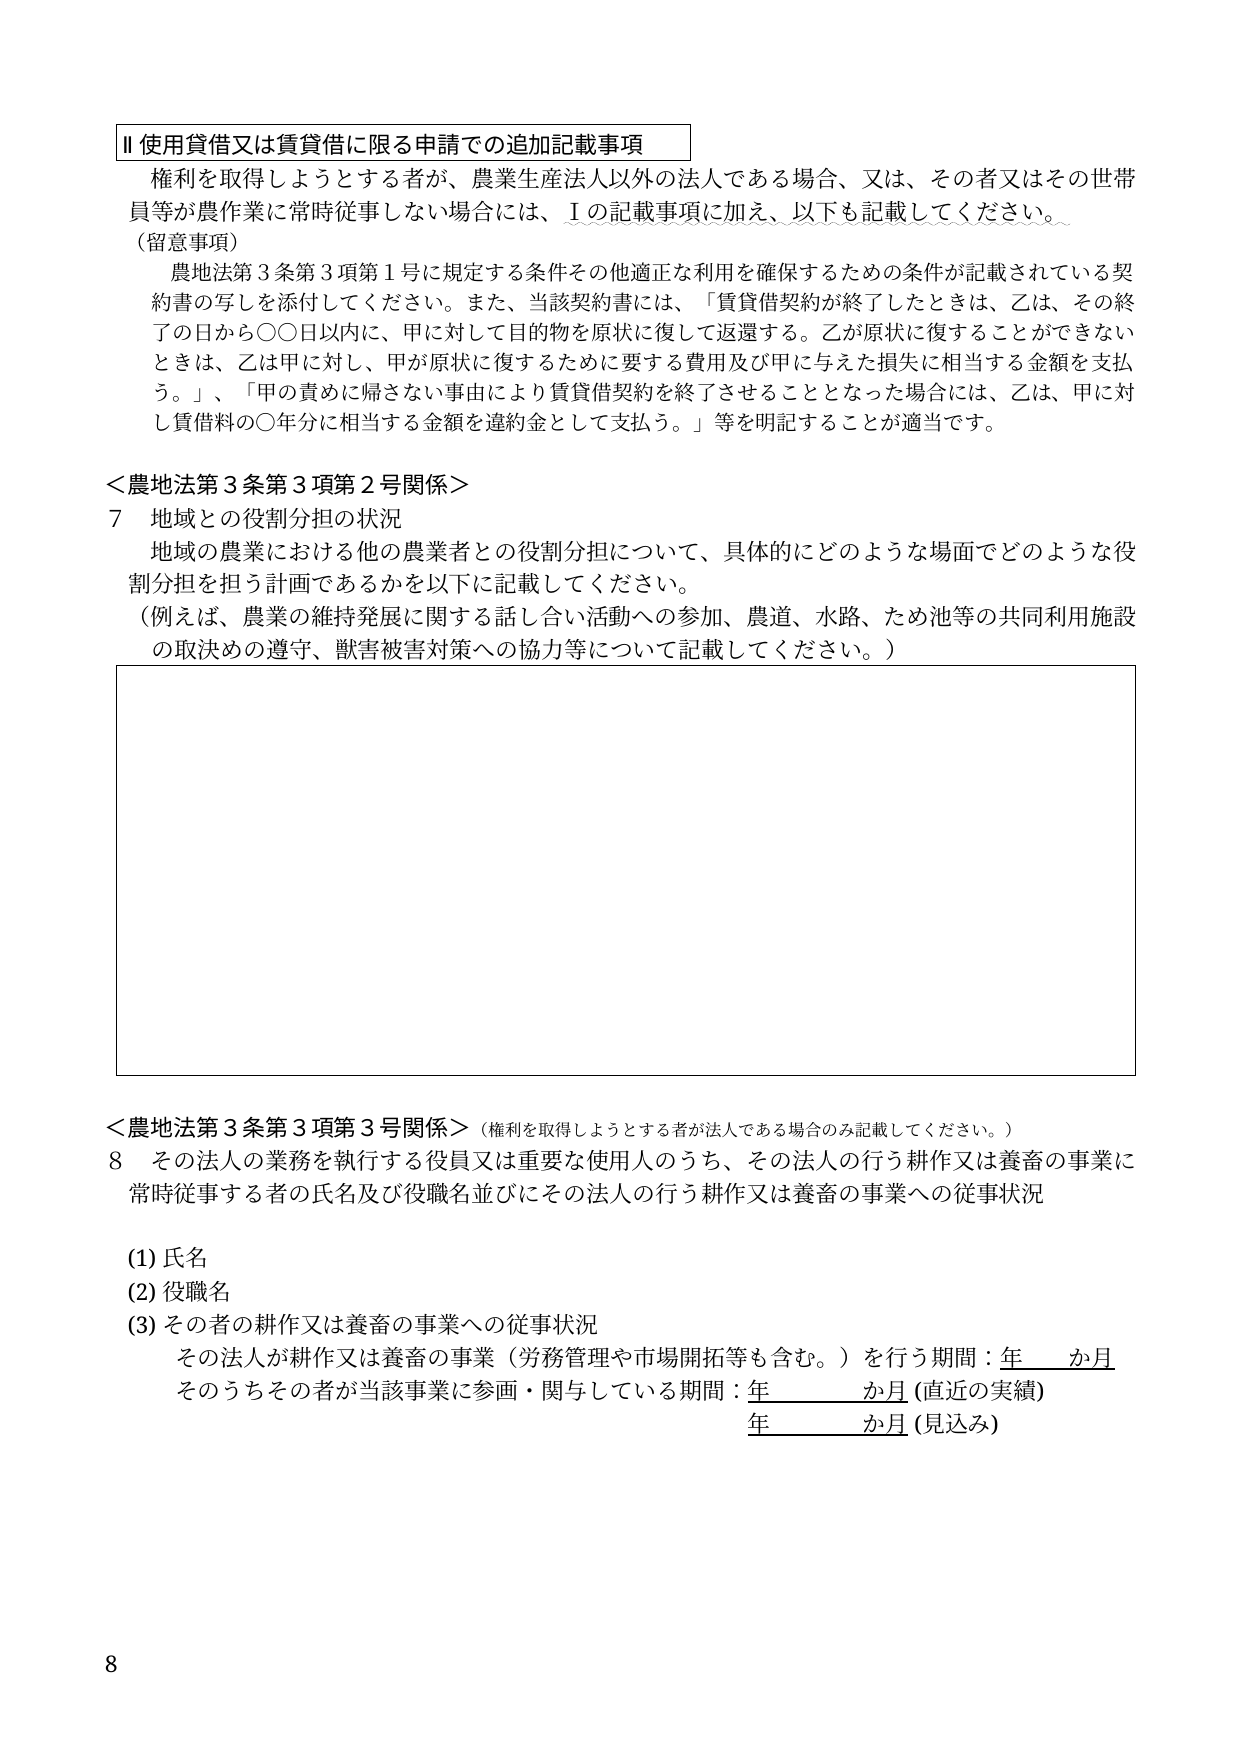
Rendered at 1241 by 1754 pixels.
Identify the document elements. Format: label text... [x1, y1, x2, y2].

table_header Ⅱ 使用貸借又は賃貸借に限る申請での追加記載事項 [117, 125, 690, 160]
text 権利を取得しようとする者が、農業生産法人以外の法人である場合、又は、その者又はその世帯員等が農作業に常時従事しない場合には、Ⅰの記載事項に加え、以下も記載してください。 [104, 161, 1136, 227]
text 地域の農業における他の農業者との役割分担について、具体的にどのような場面でどのような役割分担を担う計画であるかを以下に記載してください。 [104, 533, 1136, 599]
text ８ その法人の業務を執行する役員又は重要な使用人のうち、その法人の行う耕作又は養畜の事業に常時従事する者の氏名及び役職名並びにその法人の行う耕作又は養畜の事業への従事状況 [104, 1143, 1136, 1209]
text (2) 役職名 [104, 1274, 1136, 1307]
text そのうちその者が当該事業に参画・関与している期間：年 か月 (直近の実績) [175, 1373, 1136, 1406]
text 年 か月 (見込み) [175, 1406, 1136, 1439]
text （留意事項） [104, 227, 1136, 257]
text (3) その者の耕作又は養畜の事業への従事状況 [104, 1307, 1136, 1340]
text （例えば、農業の維持発展に関する話し合い活動への参加、農道、水路、ため池等の共同利用施設の取決めの遵守、獣害被害対策への協力等について記載してください。） [104, 599, 1136, 665]
text ７ 地域との役割分担の状況 [104, 501, 1136, 533]
text (1) 氏名 [104, 1241, 1136, 1274]
text ＜農地法第３条第３項第３号関係＞（権利を取得しようとする者が法人である場合のみ記載してください。） [104, 1110, 1136, 1143]
text その法人が耕作又は養畜の事業（労務管理や市場開拓等も含む。）を行う期間：年 か月 [175, 1340, 1136, 1373]
table_header [117, 666, 1135, 1075]
text 農地法第３条第３項第１号に規定する条件その他適正な利用を確保するための条件が記載されている契約書の写しを添付してください。また、当該契約書には、「賃貸借契約が終了したときは、乙は、その終了の日から○○日以内に、甲に対して目的物を原状に復して返還する。乙が原状に復することができないときは、乙は甲に対し、甲が原状に復するために要する費用及び甲に与えた損失に相当する金額を支払う。」、「甲の責めに帰さない事由により賃貸借契約を終了させることとなった場合には、乙は、甲に対し賃借料の○年分に相当する金額を違約金として支払う。」等を明記することが適当です。 [128, 257, 1136, 436]
text ＜農地法第３条第３項第２号関係＞ [104, 467, 1136, 501]
